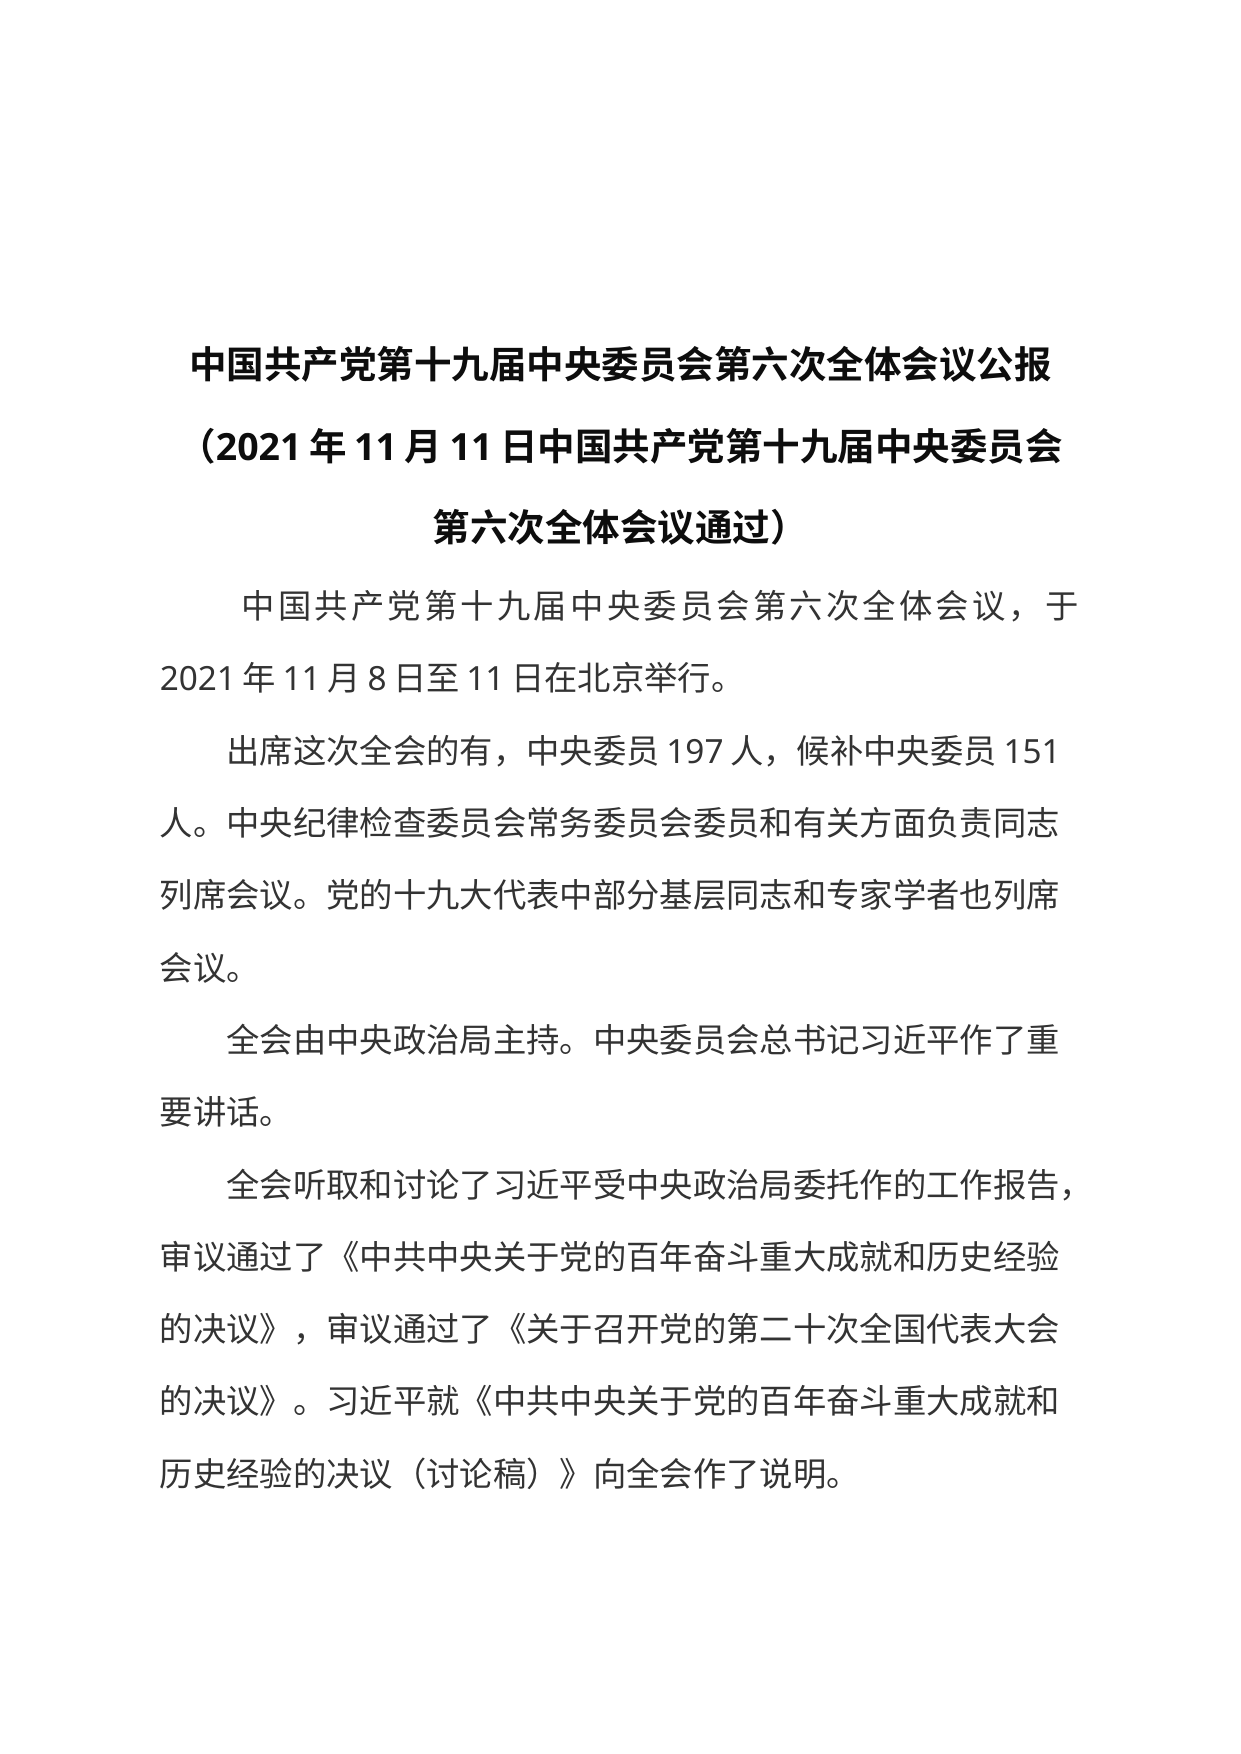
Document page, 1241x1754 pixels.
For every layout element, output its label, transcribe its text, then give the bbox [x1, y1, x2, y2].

text 中国共产党第十九届中央委员会第六次全体会议公报 [159, 335, 1081, 389]
text （2021年11月11日中国共产党第十九届中央委员会第六次全体会议通过） [159, 417, 1081, 552]
text 出席这次全会的有，中央委员197人，候补中央委员151人。中央纪律检查委员会常务委员会委员和有关方面负责同志列席会议。党的十九大代表中部分基层同志和专家学者也列席会议。 [159, 724, 1081, 990]
text 全会由中央政治局主持。中央委员会总书记习近平作了重要讲话。 [159, 1014, 1081, 1134]
text 全会听取和讨论了习近平受中央政治局委托作的工作报告，审议通过了《中共中央关于党的百年奋斗重大成就和历史经验的决议》，审议通过了《关于召开党的第二十次全国代表大会的决议》。习近平就《中共中央关于党的百年奋斗重大成就和历史经验的决议（讨论稿）》向全会作了说明。 [159, 1158, 1081, 1496]
text 中国共产党第十九届中央委员会第六次全体会议，于2021年11月8日至11日在北京举行。 [159, 579, 1081, 700]
